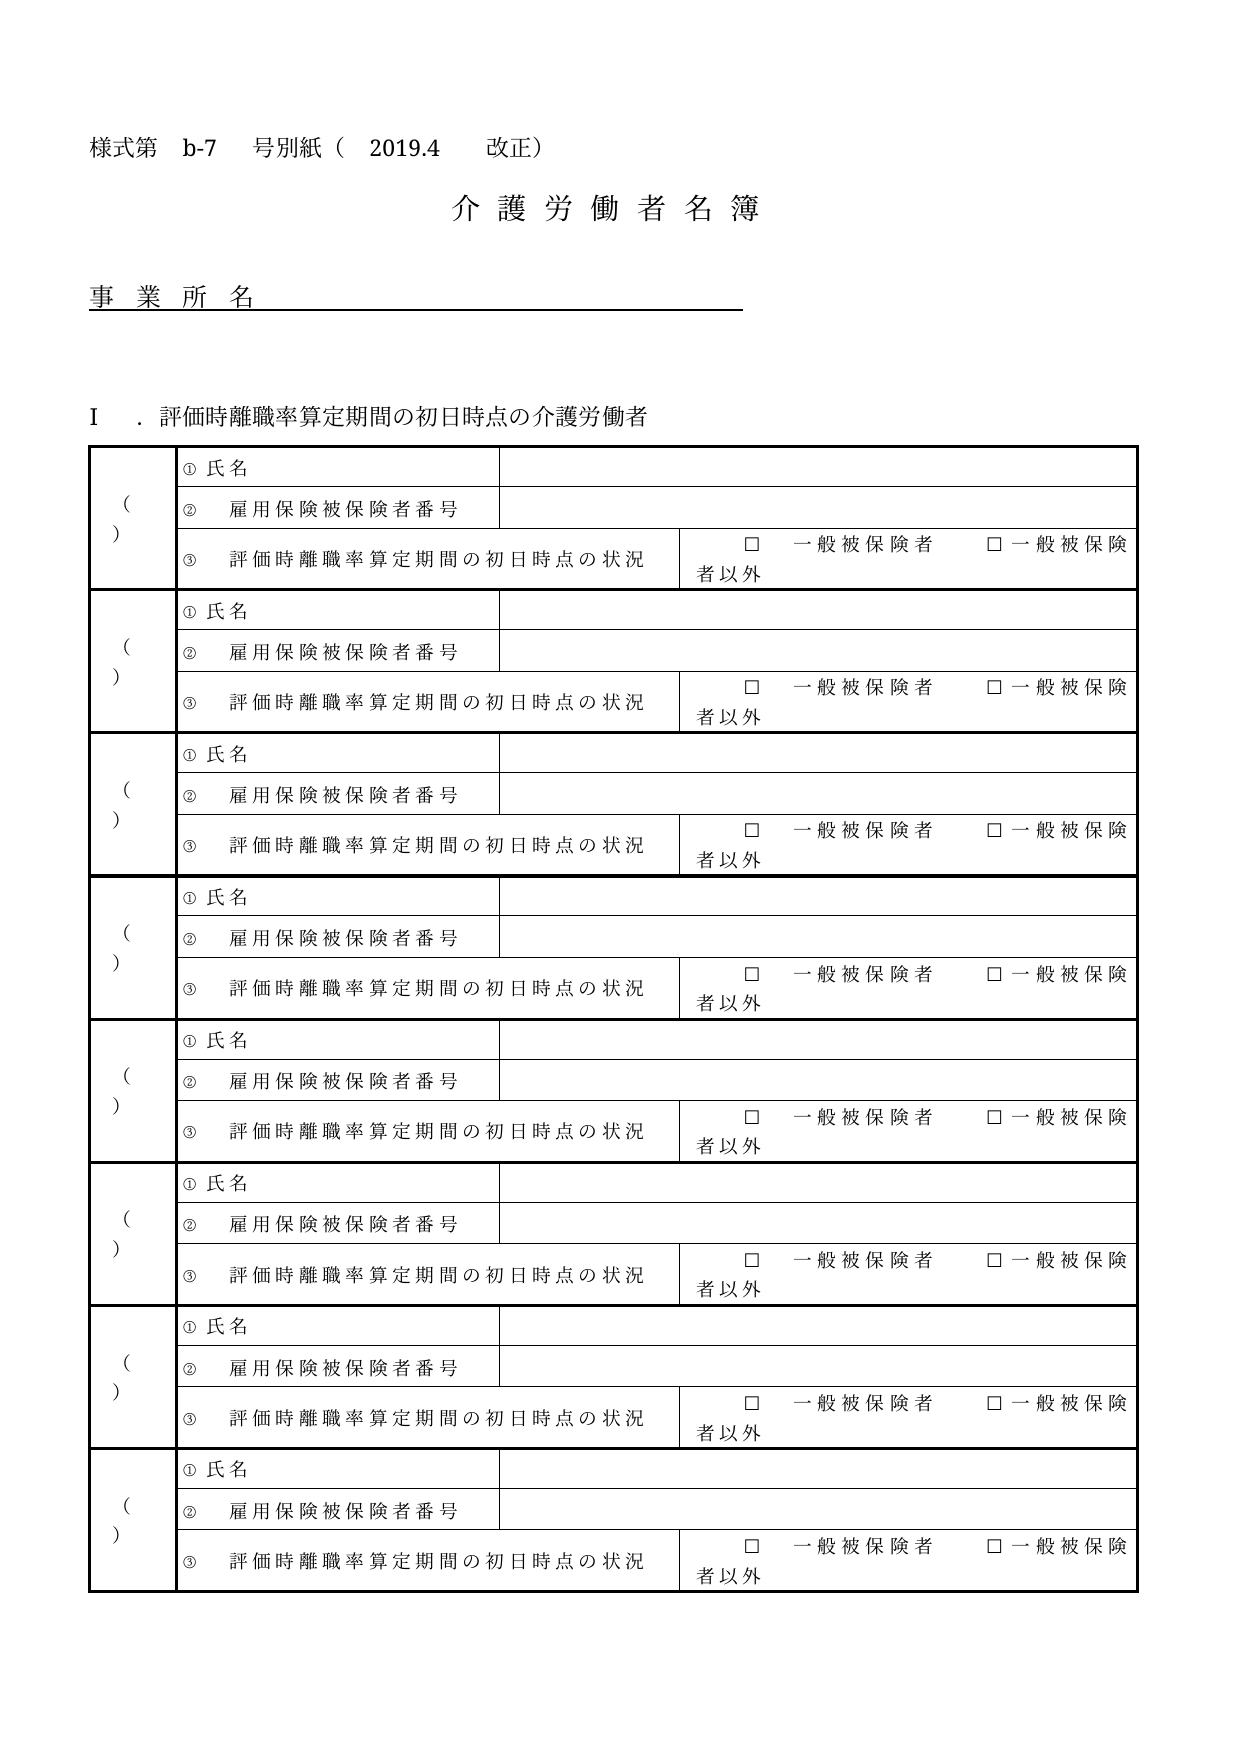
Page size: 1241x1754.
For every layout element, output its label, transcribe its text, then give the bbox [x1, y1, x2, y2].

table_cell 一般被保険者 一般被保険者以外 [680, 958, 1136, 1017]
table_cell ③評価時離職率算定期間の初日時点の状況 [178, 1387, 679, 1447]
table_cell ③評価時離職率算定期間の初日時点の状況 [178, 958, 679, 1017]
text 様式第b-7号別紙（2019.4改正） [89, 117, 1139, 177]
table_cell ②雇用保険被保険者番号 [178, 487, 499, 527]
table_cell ①氏名 [178, 1021, 499, 1058]
table_cell 一般被保険者 一般被保険者以外 [680, 1244, 1136, 1304]
table_cell ②雇用保険被保険者番号 [178, 1060, 499, 1100]
table_cell [500, 1489, 1136, 1529]
table_cell ②雇用保険被保険者番号 [178, 1346, 499, 1386]
table_cell ①氏名 [178, 734, 499, 772]
table_cell [500, 1021, 1136, 1058]
table_cell ③評価時離職率算定期間の初日時点の状況 [178, 1244, 679, 1304]
table_cell [500, 1203, 1136, 1243]
table_header [500, 448, 1136, 486]
text 介護労働者名簿 [89, 177, 1139, 236]
table_cell （ ） [91, 591, 175, 731]
table_cell [500, 1060, 1136, 1100]
table_cell ③評価時離職率算定期間の初日時点の状況 [178, 529, 679, 588]
table_cell ③評価時離職率算定期間の初日時点の状況 [178, 815, 679, 874]
table_cell [500, 487, 1136, 527]
table_cell 一般被保険者 一般被保険者以外 [680, 815, 1136, 874]
table_header （ ） [91, 448, 175, 588]
table_cell [500, 591, 1136, 629]
table_cell ②雇用保険被保険者番号 [178, 630, 499, 671]
table_cell （ ） [91, 1307, 175, 1447]
table_cell [500, 1164, 1136, 1202]
table_cell ③評価時離職率算定期間の初日時点の状況 [178, 1530, 679, 1590]
text 事業所名 [89, 266, 1139, 326]
table_cell ③評価時離職率算定期間の初日時点の状況 [178, 1101, 679, 1161]
table_cell [500, 1346, 1136, 1386]
table_cell 一般被保険者 一般被保険者以外 [680, 1387, 1136, 1447]
table_cell [500, 773, 1136, 814]
table_cell ②雇用保険被保険者番号 [178, 1203, 499, 1243]
table_cell [500, 1307, 1136, 1345]
table_cell ①氏名 [178, 1450, 499, 1488]
table_cell ③評価時離職率算定期間の初日時点の状況 [178, 672, 679, 731]
table_cell ②雇用保険被保険者番号 [178, 773, 499, 814]
table_cell （ ） [91, 734, 175, 874]
table_cell ②雇用保険被保険者番号 [178, 916, 499, 957]
table_cell （ ） [91, 1450, 175, 1590]
table_cell [500, 1450, 1136, 1488]
table_cell [500, 734, 1136, 772]
table_cell 一般被保険者 一般被保険者以外 [680, 529, 1136, 588]
table_header ①氏名 [178, 448, 499, 486]
table_cell ①氏名 [178, 1307, 499, 1345]
table_cell ①氏名 [178, 591, 499, 629]
table_cell [500, 878, 1136, 915]
table_cell （ ） [91, 1164, 175, 1304]
table_cell （ ） [91, 1021, 175, 1161]
table_cell 一般被保険者 一般被保険者以外 [680, 672, 1136, 731]
table_cell ①氏名 [178, 878, 499, 915]
text Ⅰ．評価時離職率算定期間の初日時点の介護労働者 [89, 385, 1139, 445]
table_cell [500, 916, 1136, 957]
table_cell 一般被保険者 一般被保険者以外 [680, 1101, 1136, 1161]
table_cell [500, 630, 1136, 671]
table_cell 一般被保険者 一般被保険者以外 [680, 1530, 1136, 1590]
table_cell ②雇用保険被保険者番号 [178, 1489, 499, 1529]
table_cell ①氏名 [178, 1164, 499, 1202]
table_cell （ ） [91, 878, 175, 1017]
